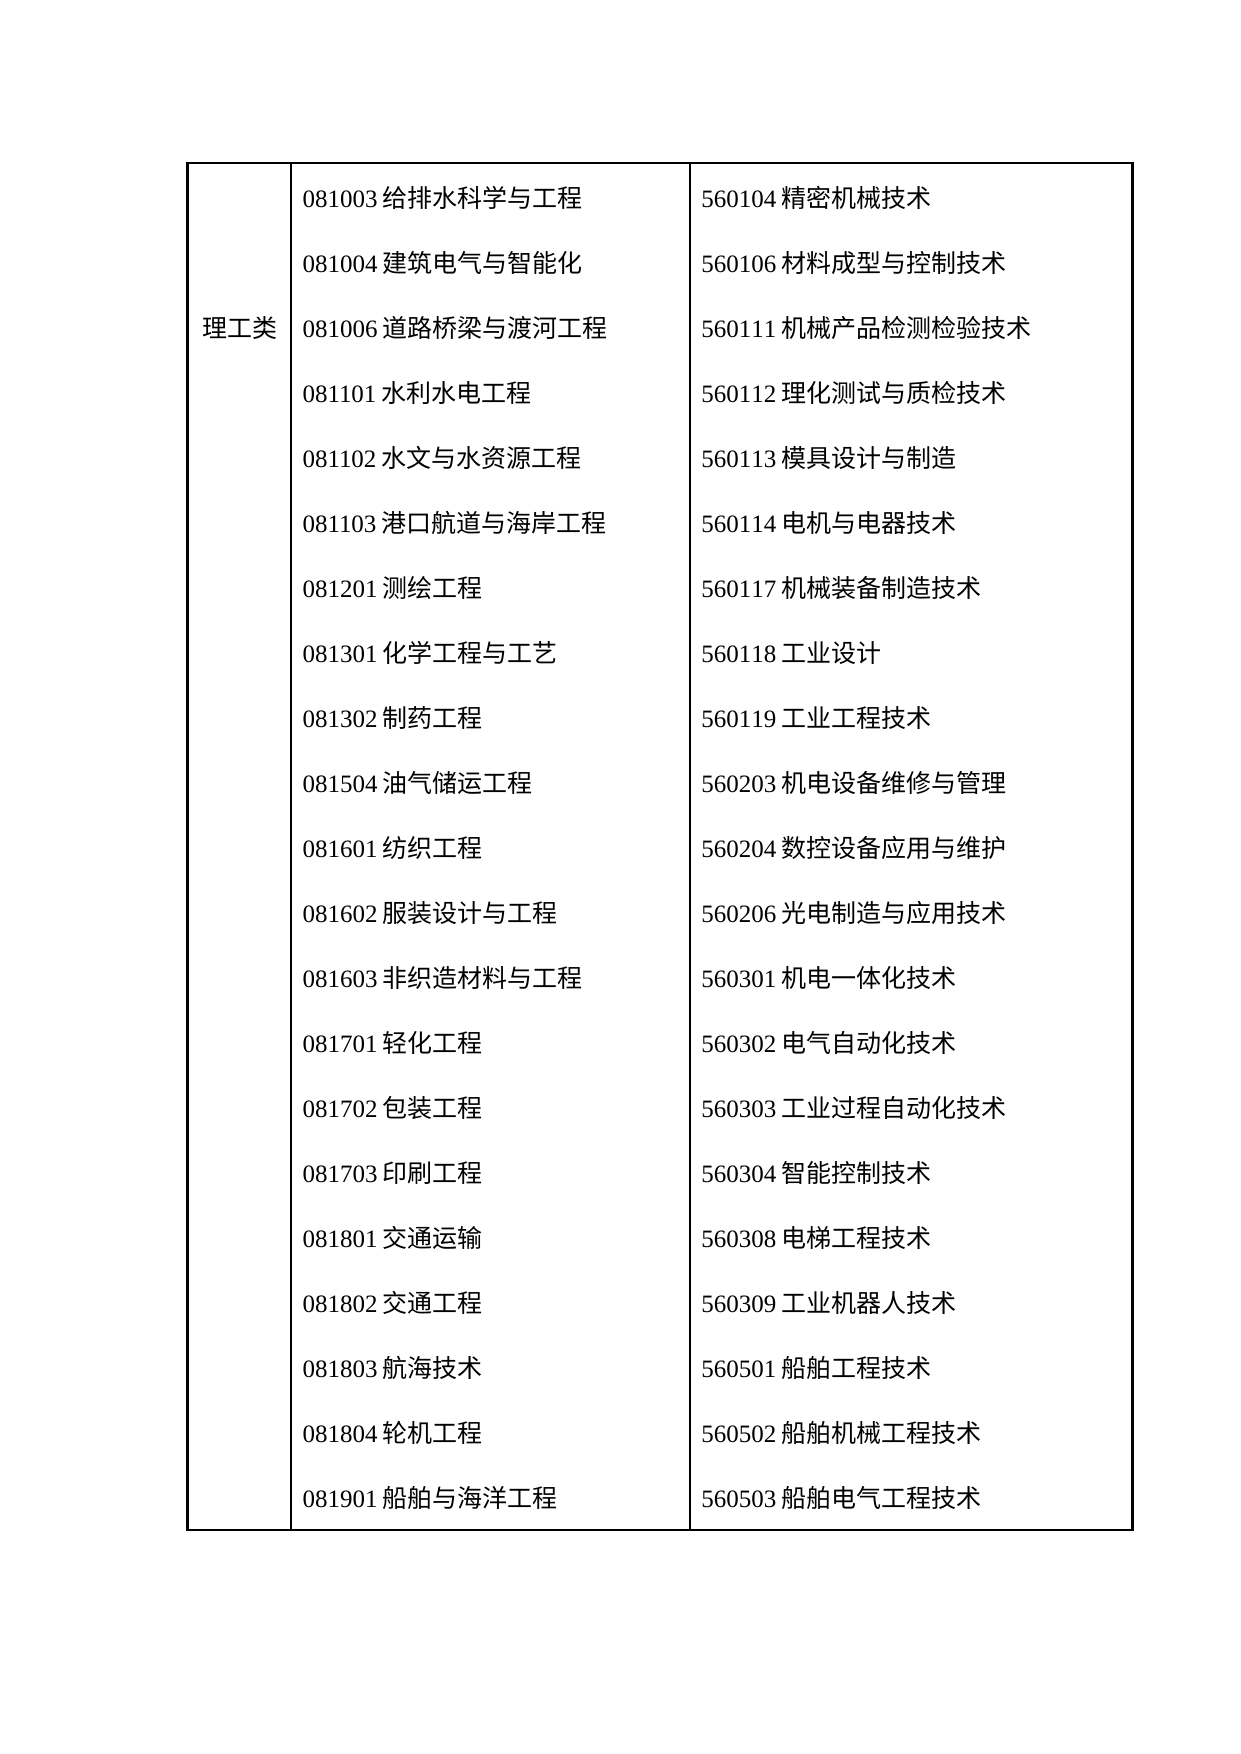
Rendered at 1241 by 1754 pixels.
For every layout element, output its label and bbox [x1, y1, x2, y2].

table_cell [189, 164, 290, 1529]
table_cell [292, 164, 689, 1529]
table_cell [691, 164, 1131, 1529]
